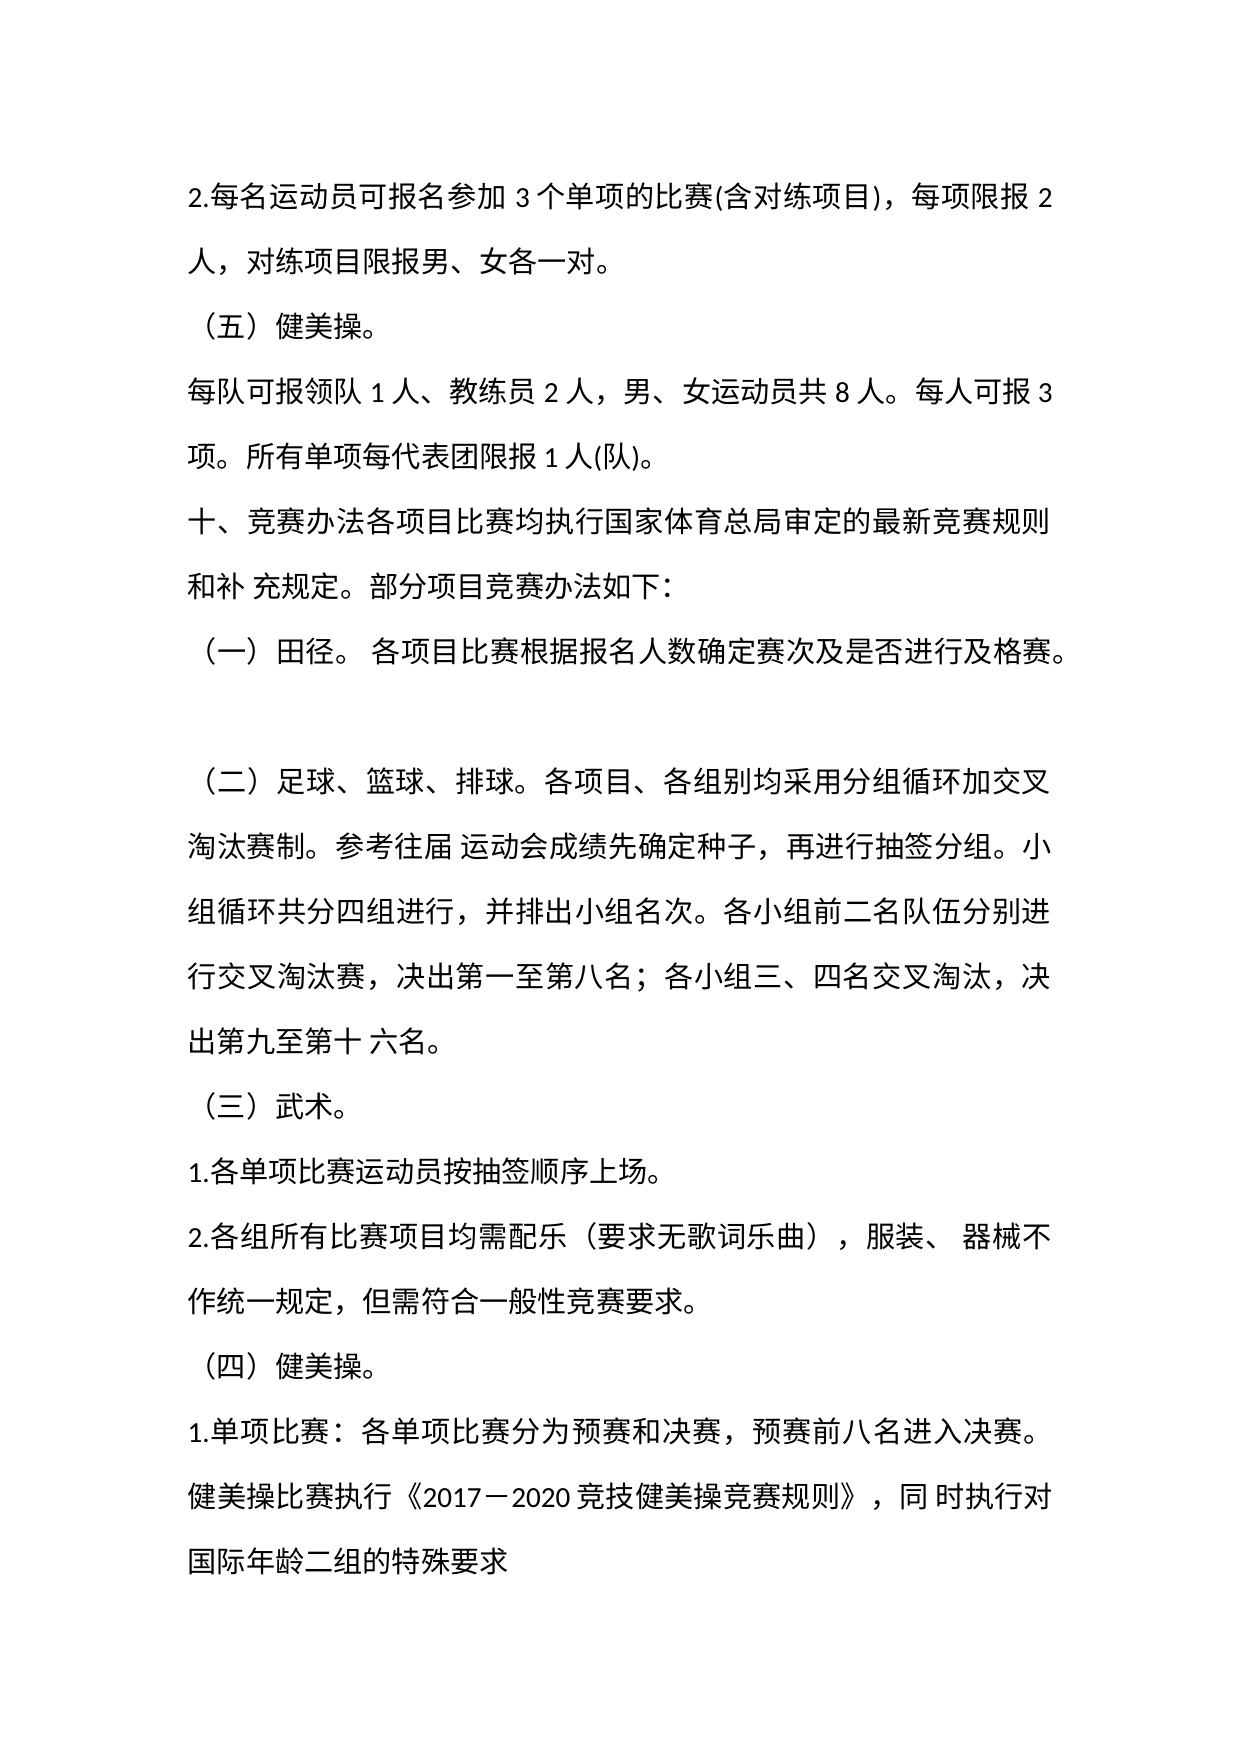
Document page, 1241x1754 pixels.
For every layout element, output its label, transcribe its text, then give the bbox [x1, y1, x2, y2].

text 每队可报领队 1 人、教练员 2 人，男、女运动员共 8 人。每人可报3项。所有单项每代表团限报1人(队)。 [187, 357, 1053, 487]
text （三）武术。 [187, 1072, 1053, 1137]
text 2.每名运动员可报名参加 3个单项的比赛(含对练项目)，每项限报 2人，对练项目限报男、女各一对。 [187, 162, 1053, 292]
text （五）健美操。 [187, 292, 1053, 357]
text 十、竞赛办法各项目比赛均执行国家体育总局审定的最新竞赛规则和补 充规定。部分项目竞赛办法如下： [187, 487, 1053, 617]
text （四）健美操。 [187, 1332, 1053, 1397]
text 2.各组所有比赛项目均需配乐（要求无歌词乐曲），服装、 器械不作统一规定，但需符合一般性竞赛要求。 [187, 1202, 1053, 1332]
text 1.各单项比赛运动员按抽签顺序上场。 [187, 1137, 1053, 1202]
text （一）田径。 各项目比赛根据报名人数确定赛次及是否进行及格赛。 [187, 617, 1053, 747]
text 1.单项比赛：各单项比赛分为预赛和决赛，预赛前八名进入决赛。健美操比赛执行《2017－2020竞技健美操竞赛规则》，同 时执行对国际年龄二组的特殊要求 [187, 1397, 1053, 1592]
text （二）足球、篮球、排球。各项目、各组别均采用分组循环加交叉淘汰赛制。参考往届 运动会成绩先确定种子，再进行抽签分组。小组循环共分四组进行，并排出小组名次。各小组前二名队伍分别进行交叉淘汰赛，决出第一至第八名；各小组三、四名交叉淘汰，决出第九至第十 六名。 [187, 747, 1053, 1072]
